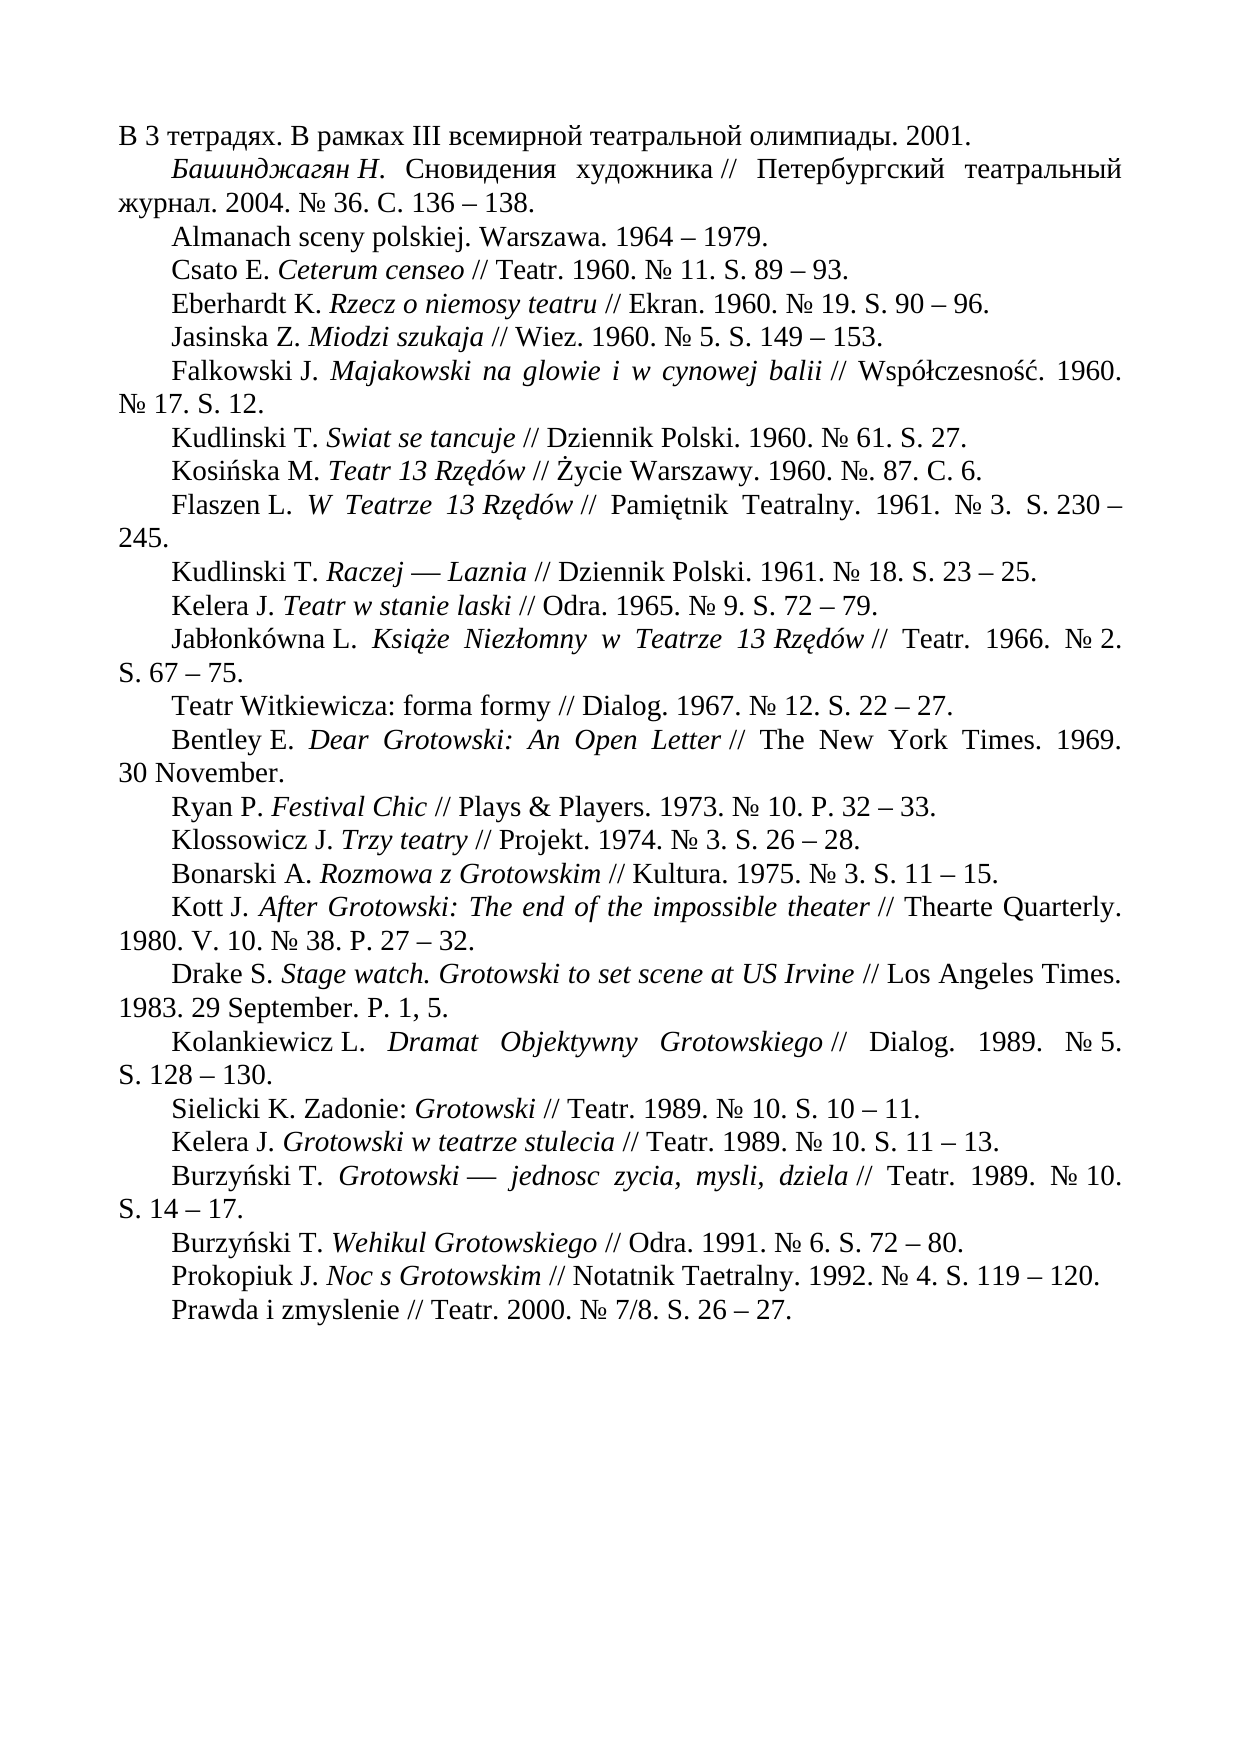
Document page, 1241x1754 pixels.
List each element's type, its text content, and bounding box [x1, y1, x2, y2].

text Burzyński T. Grotowski — jednosc zycia, mysli, dziela // Teatr. 1989. № 10. S. 14 – 17. [118, 1158, 1122, 1225]
text Kudlinski T. Raczej — Laznia // Dziennik Polski. 1961. № 18. S. 23 – 25. [118, 554, 1122, 588]
text Sielicki K. Zadonie: Grotowski // Teatr. 1989. № 10. S. 10 – 11. [118, 1091, 1122, 1124]
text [118, 118, 1122, 152]
text Falkowski J. Majakowski na glowie i w cynowej balii // Współczesność. 1960. № 17. S. 12. [118, 353, 1122, 420]
text Drake S. Stage watch. Grotowski to set scene at US Irvine // Los Angeles Times. 1983. 29 September. P. 1, 5. [118, 957, 1122, 1024]
text Prokopiuk J. Noc s Grotowskim // Notatnik Taetralny. 1992. № 4. S. 119 – 120. [118, 1258, 1122, 1292]
text Kott J. After Grotowski: The end of the impossible theater // Thearte Quarterly. 1980. V. 10. № 38. P. 27 – 32. [118, 889, 1122, 957]
text Jabłonkówna L. Książe Niezłomny w Teatrze 13 Rzędów // Teatr. 1966. № 2. S. 67 – 75. [118, 621, 1122, 688]
text Bentley E. Dear Grotowski: An Open Letter // The New York Times. 1969. 30 November. [118, 722, 1122, 789]
text Ryan P. Festival Chic // Plays & Players. 1973. № 10. P. 32 – 33. [118, 789, 1122, 822]
text Almanach sceny polskiej. Warszawa. 1964 – 1979. [118, 219, 1122, 252]
text Prawda i zmyslenie // Teatr. 2000. № 7/8. S. 26 – 27. [118, 1292, 1122, 1326]
text Kolankiewicz L. Dramat Objektywny Grotowskiego // Dialog. 1989. № 5. S. 128 – 130. [118, 1024, 1122, 1091]
text Flaszen L. W Teatrze 13 Rzędów // Pamiętnik Teatralny. 1961. № 3. S. 230 – 245. [118, 487, 1122, 554]
text {174} Burzyński T. Wehikul Grotowskiego // Odra. 1991. № 6. S. 72 – 80. [118, 1225, 1122, 1258]
text Kelera J. Teatr w stanie laski // Odra. 1965. № 9. S. 72 – 79. [118, 588, 1122, 621]
text {173} Csato E. Ceterum censeo // Teatr. 1960. № 11. S. 89 – 93. [118, 252, 1122, 286]
text Kosińska M. Teatr 13 Rzędów // Życie Warszawy. 1960. №. 87. С. 6. [118, 453, 1122, 487]
text Kudlinski T. Swiat se tancuje // Dziennik Polski. 1960. № 61. S. 27. [118, 420, 1122, 453]
text Klossowicz J. Trzy teatry // Projekt. 1974. № 3. S. 26 – 28. [118, 822, 1122, 856]
text Jasinska Z. Miodzi szukaja // Wiez. 1960. № 5. S. 149 – 153. [118, 319, 1122, 353]
text Башинджагян Н. Сновидения художника // Петербургский театральный журнал. 2004. № 36. С. 136 – 138. [118, 152, 1122, 219]
text Bonarski A. Rozmowa z Grotowskim // Kultura. 1975. № 3. S. 11 – 15. [118, 856, 1122, 889]
text Eberhardt K. Rzecz о niemosy teatru // Ekran. 1960. № 19. S. 90 – 96. [118, 286, 1122, 319]
text Teatr Witkiewicza: forma formy // Dialog. 1967. № 12. S. 22 – 27. [118, 688, 1122, 722]
text Kelera J. Grotowski w teatrze stulecia // Teatr. 1989. № 10. S. 11 – 13. [118, 1124, 1122, 1158]
